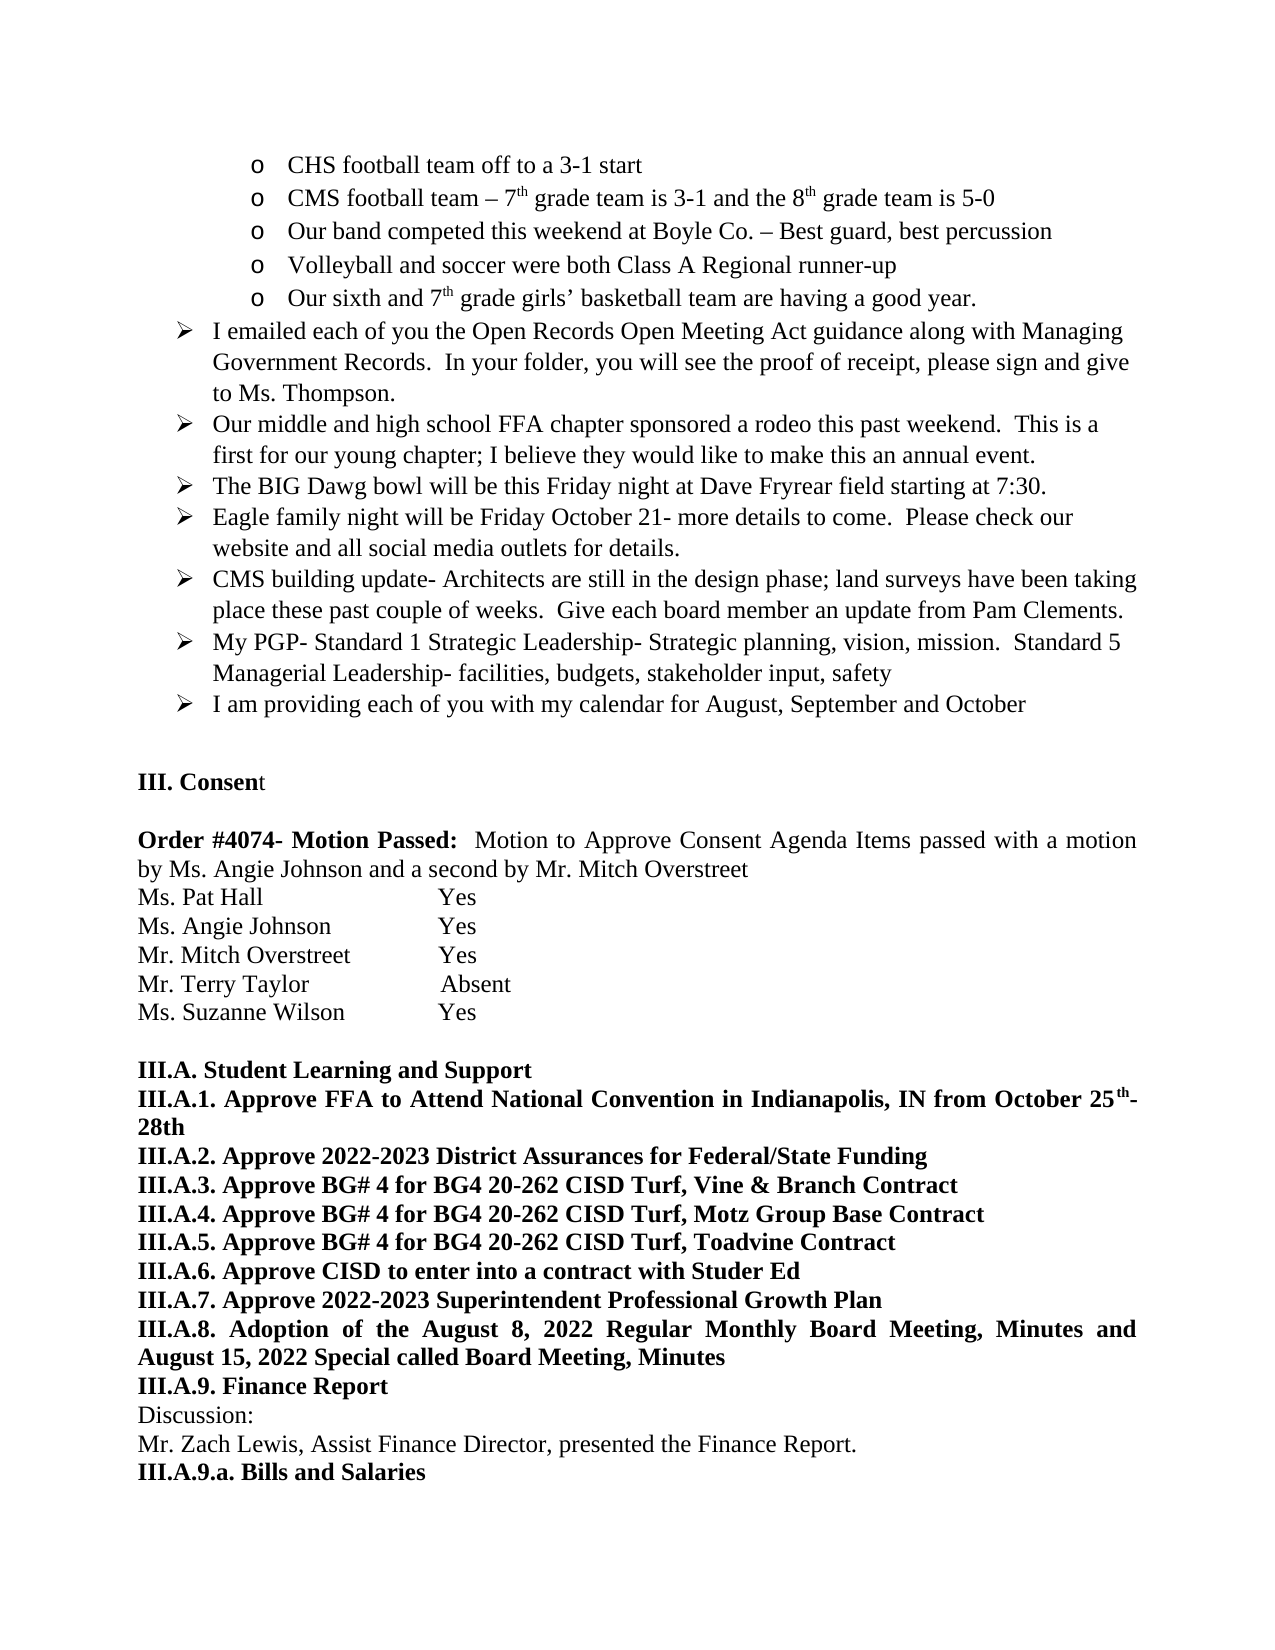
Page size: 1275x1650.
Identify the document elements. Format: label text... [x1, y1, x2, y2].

list The BIG Dawg bowl will be this Friday night at Dave Fryrear field starting at 7:30. [175, 471, 1138, 500]
list I am providing each of you with my calendar for August, September and October [175, 689, 1138, 717]
text Ms. Pat Hall Yes [137, 882, 1138, 911]
text III.A.5. Approve BG# 4 for BG4 20-262 CISD Turf, Toadvine Contract [137, 1227, 1138, 1256]
text Ms. Angie Johnson Yes [137, 911, 1138, 940]
text III.A.9.a. Bills and Salaries [137, 1457, 1138, 1486]
list Our sixth and 7th grade girls’ basketball team are having a good year. [250, 283, 1138, 314]
text Ms. Suzanne Wilson Yes [137, 997, 1138, 1026]
text III.A.3. Approve BG# 4 for BG4 20-262 CISD Turf, Vine & Branch Contract [137, 1170, 1138, 1199]
text III.A.4. Approve BG# 4 for BG4 20-262 CISD Turf, Motz Group Base Contract [137, 1199, 1138, 1227]
list Volleyball and soccer were both Class A Regional runner-up [250, 250, 1138, 281]
text III.A.9. Finance Report [137, 1371, 1138, 1400]
list Our middle and high school FFA chapter sponsored a rodeo this past weekend. This is a first for our young chapter; I believe they would like to make this an annual event. [175, 409, 1138, 469]
text Order #4074- Motion Passed: Motion to Approve Consent Agenda Items passed with a motion by Ms. Angie Johnson and a second by Mr. Mitch Overstreet [137, 825, 1138, 882]
text III.A.7. Approve 2022-2023 Superintendent Professional Growth Plan [137, 1285, 1138, 1314]
text III.A.6. Approve CISD to enter into a contract with Studer Ed [137, 1256, 1138, 1285]
text Mr. Zach Lewis, Assist Finance Director, presented the Finance Report. [137, 1429, 1138, 1457]
list I emailed each of you the Open Records Open Meeting Act guidance along with Managing Government Records. In your folder, you will see the proof of receipt, please sign and give to Ms. Thompson. [175, 316, 1138, 407]
text III.A.8. Adoption of the August 8, 2022 Regular Monthly Board Meeting, Minutes and August 15, 2022 Special called Board Meeting, Minutes [137, 1314, 1138, 1371]
text Mr. Terry Taylor Absent [137, 969, 1138, 997]
list CHS football team off to a 3-1 start [250, 150, 1138, 181]
list Our band competed this weekend at Boyle Co. – Best guard, best percussion [250, 216, 1138, 247]
text Discussion: [137, 1400, 1138, 1429]
list Eagle family night will be Friday October 21- more details to come. Please check our website and all social media outlets for details. [175, 502, 1138, 562]
list My PGP- Standard 1 Strategic Leadership- Strategic planning, vision, mission. Standard 5 Managerial Leadership- facilities, budgets, stakeholder input, safety [175, 627, 1138, 686]
text III.A. Student Learning and Support [137, 1055, 1138, 1084]
text III. Consent [137, 767, 1138, 796]
list CMS building update- Architects are still in the design phase; land surveys have been taking place these past couple of weeks. Give each board member an update from Pam Clements. [175, 564, 1138, 624]
list CMS football team – 7th grade team is 3-1 and the 8th grade team is 5-0 [250, 183, 1138, 214]
text Mr. Mitch Overstreet Yes [137, 940, 1138, 969]
text III.A.2. Approve 2022-2023 District Assurances for Federal/State Funding [137, 1141, 1138, 1170]
text III.A.1. Approve FFA to Attend National Convention in Indianapolis, IN from October 25th-28th [137, 1084, 1138, 1141]
